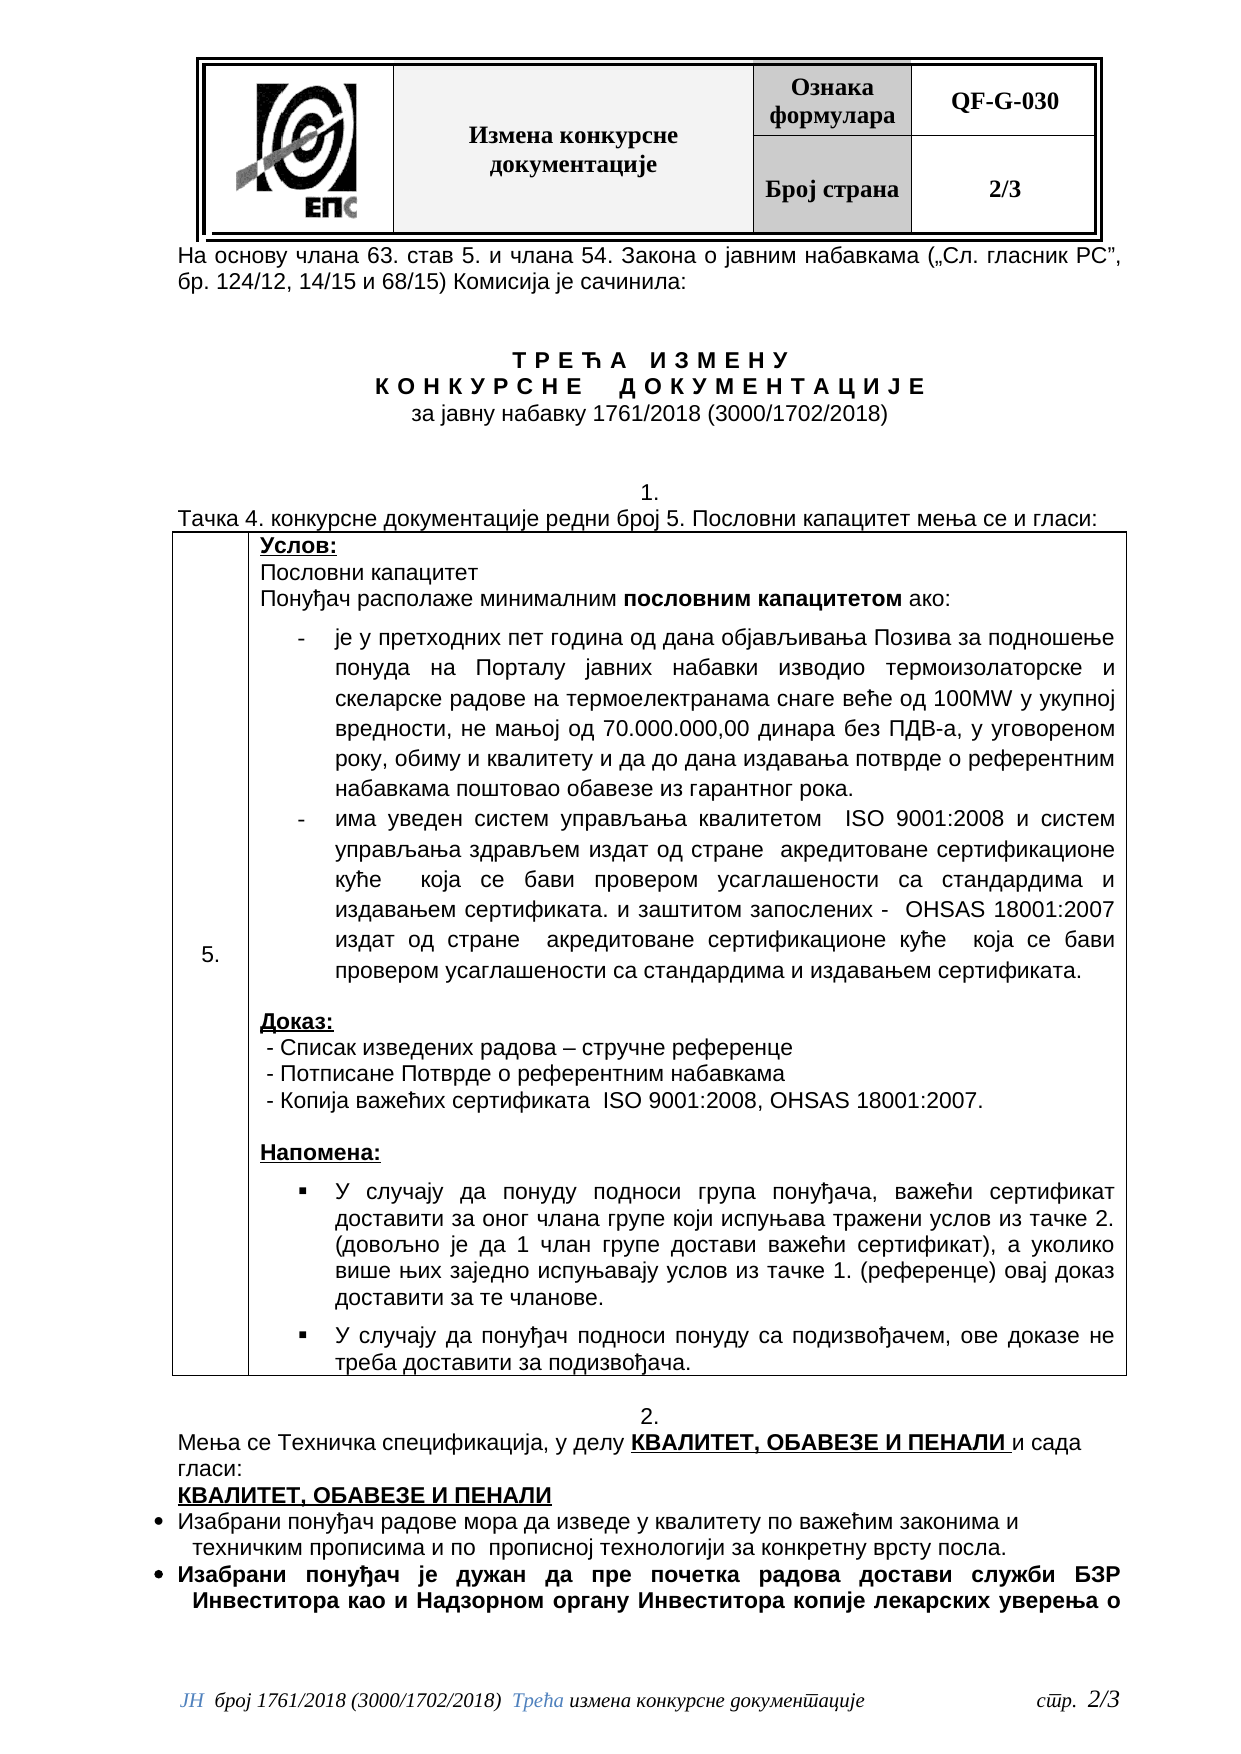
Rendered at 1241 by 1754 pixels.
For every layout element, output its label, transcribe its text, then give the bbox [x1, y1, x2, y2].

text КВАЛИТЕТ, ОБАВЕЗЕ И ПЕНАЛИ [177, 1482, 1122, 1508]
text На основу члана 63. став 5. и члана 54. Закона о јавним набавкама („Сл. гласник РС”, бр. 124/12, 14/15 и 68/15) Комисија је сачинила: [177, 214, 1122, 294]
text за јавну набавку 1761/2018 (3000/1702/2018) [177, 400, 1122, 426]
text КОНКУРСНЕ ДОКУМЕНТАЦИЈЕ [177, 373, 1122, 400]
list Изабрани понуђач радове мора да изведе у квалитету по важећим законима и техничким прописима и по прописној технологији за конкретну врсту посла. [154, 1508, 1122, 1561]
text Тачка 4. конкурсне документације редни број 5. Пословни капацитет мења се и гласи: [177, 505, 1122, 531]
text ТРЕЋА ИЗМЕНУ [177, 347, 1122, 373]
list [154, 1561, 1122, 1613]
text 2. [177, 1403, 1122, 1429]
text 1. [177, 479, 1122, 505]
table_header Услов: Пословни капацитет Понуђач располаже минималним пословним капацитетом ако: је у претходних пет година од дана објављивања Позива за подношење понуда на Порталу јавних набавки изводио термоизолаторске и скеларске радове на термоелектранама снаге веће од 100МW у укупној вредности, не мањој од 70.000.000,00 динара без ПДВ-а, у уговореном року, обиму и квалитету и да до дана издавања потврде о референтним набавкама поштовао обавезе из гарантног рока. има уведен систем управљања квалитетом ISO 9001:2008 и систем управљања здрављем издат од стране акредитоване сертификационе куће која се бави провером усаглашености са стандардима и издавањем сертификата. и заштитом запослених - OHSAS 18001:2007 издат од стране акредитоване сертификационе куће која се бави провером усаглашености са стандардима и издавањем сертификата. Доказ: - Списак изведених радова – стручне референце - Потписане Потврде о референтним набавкама - Копија важећих сертификата ISO 9001:2008, OHSAS 18001:2007. Напомена: У случају да понуду подноси група понуђача, важећи сертификат доставити за оног члана групе који испуњава тражени услов из тачке 2. (довољно је да 1 члан групе достави важећи сертификат), а уколико више њих заједно испуњавају услов из тачке 1. (референце) овај доказ доставити за те чланове. У случају да понуђач подноси понуду са подизвођачем, ове доказе не треба доставити за подизвођача. [249, 533, 1126, 1375]
table_header 5. [173, 533, 248, 1375]
text Мења се Техничка спецификација, у делу КВАЛИТЕТ, ОБАВЕЗЕ И ПЕНАЛИ и сада гласи: [177, 1429, 1122, 1482]
